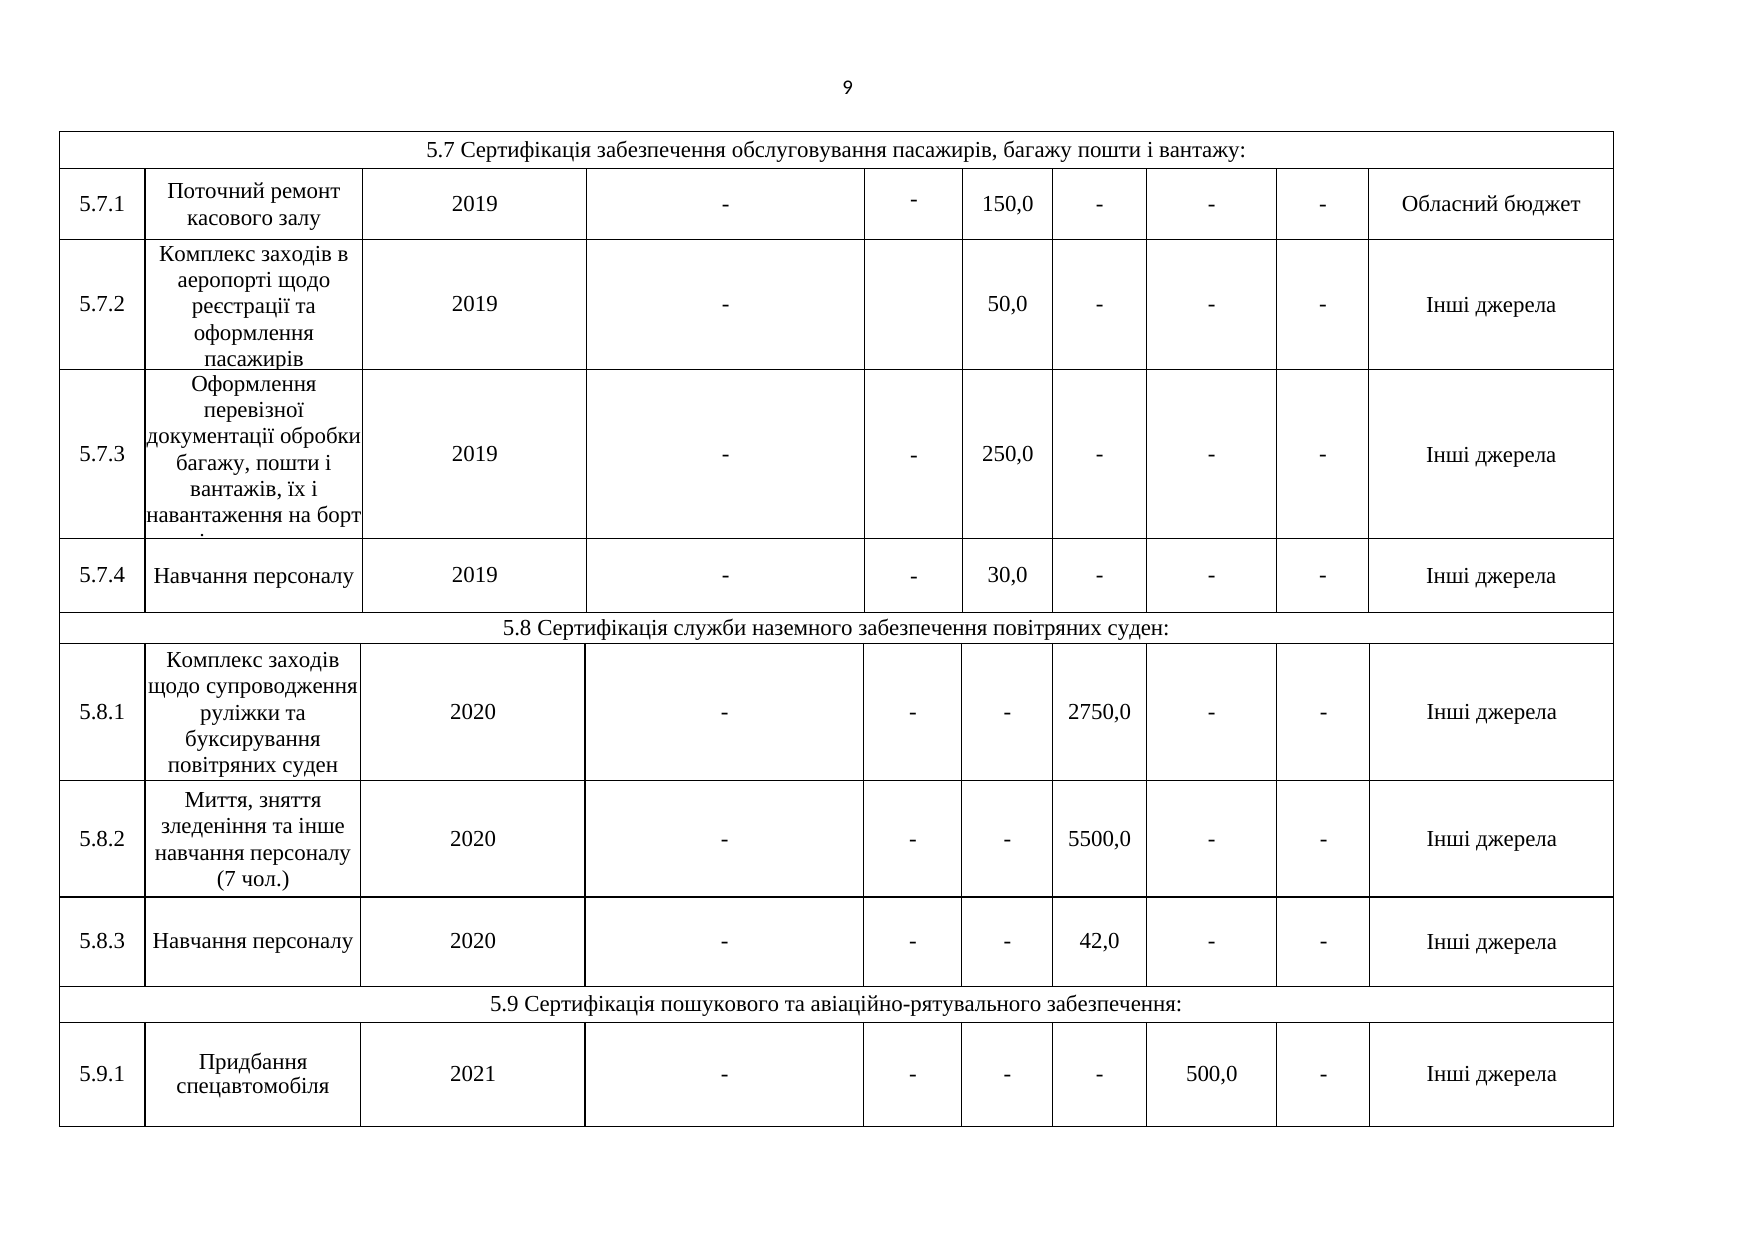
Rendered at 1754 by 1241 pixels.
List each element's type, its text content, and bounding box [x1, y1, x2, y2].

table_cell - [962, 1023, 1052, 1126]
table_cell Інші джерела [1369, 539, 1613, 612]
table_cell 5.8 Сертифікація служби наземного забезпечення повітряних суден: [60, 613, 1613, 643]
table_cell - [1277, 1023, 1369, 1126]
table_cell 5500,0 [1053, 781, 1146, 896]
table_cell - [1053, 240, 1146, 369]
table_cell Інші джерела [1369, 370, 1613, 538]
table_cell 2019 [363, 370, 586, 538]
table_cell 5.7.2 [60, 240, 144, 369]
table_cell - [962, 898, 1052, 986]
table_cell 5.7 Сертифікація забезпечення обслуговування пасажирів, багажу пошти і вантажу: [60, 132, 1613, 168]
table_cell - [1147, 898, 1276, 986]
table_cell - [864, 781, 961, 896]
table_cell 2020 [361, 898, 584, 986]
table_cell Оформлення перевізної документації обробки багажу, пошти і вантажів, їх і навантаження на борт повітряного судна [146, 370, 362, 538]
table_cell - [962, 781, 1052, 896]
table_cell - [865, 169, 962, 239]
table_cell Навчання персоналу [146, 539, 362, 612]
table_cell 2021 [361, 1023, 584, 1126]
table_cell Обласний бюджет [1369, 169, 1613, 239]
table_cell Придбання спецавтомобіля [146, 1023, 360, 1126]
table_cell 5.8.1 [60, 644, 144, 780]
table_cell - [1053, 370, 1146, 538]
table_cell 5.8.2 [60, 781, 144, 896]
table_cell - [1147, 169, 1276, 239]
table_cell - [1053, 169, 1146, 239]
table_cell - [1277, 898, 1369, 986]
table_cell - [865, 539, 962, 612]
table_cell 2019 [363, 169, 586, 239]
table_cell 5.7.1 [60, 169, 144, 239]
table_cell - [1147, 539, 1276, 612]
table_cell Інші джерела [1370, 1023, 1613, 1126]
table_cell Інші джерела [1370, 781, 1613, 896]
table_cell - [1147, 781, 1276, 896]
table_cell 5.7.3 [60, 370, 144, 538]
table_cell - [962, 644, 1052, 780]
table_cell 2019 [363, 240, 586, 369]
table_cell - [587, 240, 864, 369]
table_cell 5.7.4 [60, 539, 144, 612]
table_cell - [1277, 644, 1369, 780]
table_cell - [586, 644, 863, 780]
table_cell 2019 [363, 539, 586, 612]
table_cell - [1277, 370, 1368, 538]
table_cell - [586, 1023, 863, 1126]
table_cell 2020 [361, 781, 584, 896]
table_cell Навчання персоналу [146, 898, 360, 986]
table_cell - [1053, 1023, 1146, 1126]
table_cell 30,0 [963, 539, 1052, 612]
table_cell 50,0 [963, 240, 1052, 369]
table_cell 150,0 [963, 169, 1052, 239]
table_cell - [1277, 240, 1368, 369]
table_cell 5.9 Сертифікація пошукового та авіаційно-рятувального забезпечення: [60, 987, 1613, 1022]
table_cell Миття, зняття зледеніння та інше навчання персоналу (7 чол.) [146, 781, 360, 896]
table_cell Поточний ремонт касового залу [146, 169, 362, 239]
table_cell - [587, 539, 864, 612]
table_cell 2020 [361, 644, 584, 780]
table_cell Інші джерела [1369, 240, 1613, 369]
table_cell - [864, 898, 961, 986]
table_cell - [586, 781, 863, 896]
table_cell - [1277, 781, 1369, 896]
table_cell Комплекс заходів в аеропорті щодо реєстрації та оформлення пасажирів [146, 240, 362, 369]
table_cell 5.8.3 [60, 898, 144, 986]
table_cell - [865, 370, 962, 538]
table_cell - [864, 644, 961, 780]
table_cell - [1053, 539, 1146, 612]
table_cell 500,0 [1147, 1023, 1276, 1126]
table_cell - [1147, 370, 1276, 538]
table_cell 2750,0 [1053, 644, 1146, 780]
table_cell 42,0 [1053, 898, 1146, 986]
table_cell Інші джерела [1370, 898, 1613, 986]
table_cell 5.9.1 [60, 1023, 144, 1126]
table_cell - [864, 1023, 961, 1126]
table_cell - [1277, 169, 1368, 239]
table_cell - [1147, 240, 1276, 369]
table_cell Комплекс заходів щодо супроводження руліжки та буксирування повітряних суден [146, 644, 360, 780]
table_cell - [587, 370, 864, 538]
table_cell - [1147, 644, 1276, 780]
table_cell [865, 240, 962, 369]
table_cell 250,0 [963, 370, 1052, 538]
table_cell - [586, 898, 863, 986]
table_cell - [1277, 539, 1368, 612]
table_cell - [587, 169, 864, 239]
table_cell Інші джерела [1370, 644, 1613, 780]
